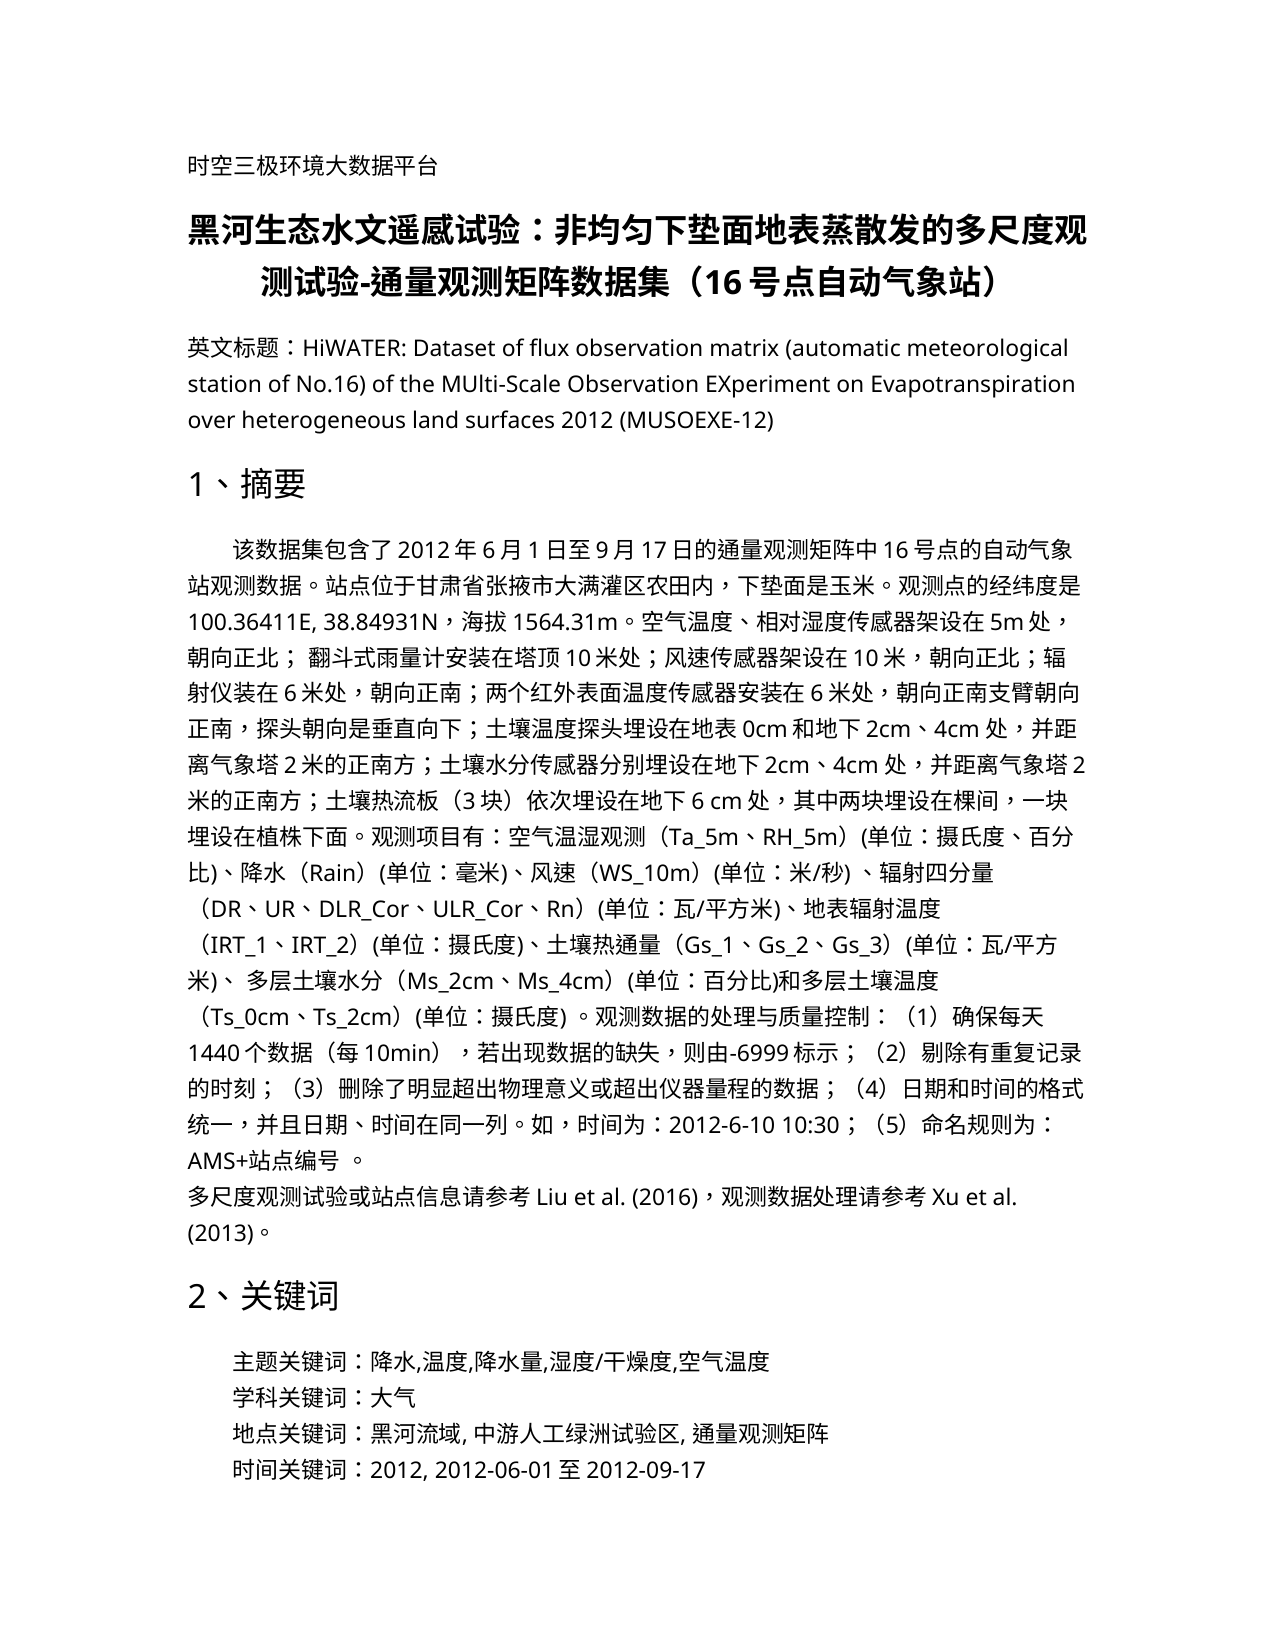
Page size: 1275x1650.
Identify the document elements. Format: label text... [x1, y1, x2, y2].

text 主题关键词：降水,温度,降水量,湿度/干燥度,空气温度 学科关键词：大气 地点关键词：黑河流域, 中游人工绿洲试验区, 通量观测矩阵 时间关键词：2012, 2012-06-01至2012-09-17 [232, 1346, 1087, 1485]
text 英文标题：HiWATER: Dataset of flux observation matrix (automatic meteorological station of No.16) of the MUlti-Scale Observation EXperiment on Evapotranspiration over heterogeneous land surfaces 2012 (MUSOEXE-12) [187, 332, 1087, 435]
text 黑河生态水文遥感试验：非均匀下垫面地表蒸散发的多尺度观测试验-通量观测矩阵数据集（16号点自动气象站） [187, 207, 1087, 304]
text 该数据集包含了2012年6月1日至9月17日的通量观测矩阵中16号点的自动气象站观测数据。站点位于甘肃省张掖市大满灌区农田内，下垫面是玉米。观测点的经纬度是100.36411E, 38.84931N，海拔1564.31m。空气温度、相对湿度传感器架设在5m处，朝向正北； 翻斗式雨量计安装在塔顶10米处；风速传感器架设在10米，朝向正北；辐射仪装在6米处，朝向正南；两个红外表面温度传感器安装在6米处，朝向正南支臂朝向正南，探头朝向是垂直向下；土壤温度探头埋设在地表0cm和地下2cm、4cm 处，并距离气象塔2米的正南方；土壤水分传感器分别埋设在地下2cm、4cm 处，并距离气象塔2米的正南方；土壤热流板（3块）依次埋设在地下6 cm处，其中两块埋设在棵间，一块埋设在植株下面。观测项目有：空气温湿观测（Ta_5m、RH_5m）(单位：摄氏度、百分比)、降水（Rain）(单位：毫米)、风速（WS_10m）(单位：米/秒) 、辐射四分量（DR、UR、DLR_Cor、ULR_Cor、Rn）(单位：瓦/平方米)、地表辐射温度（IRT_1、IRT_2）(单位：摄氏度)、土壤热通量（Gs_1、Gs_2、Gs_3）(单位：瓦/平方米)、 多层土壤水分（Ms_2cm、Ms_4cm）(单位：百分比)和多层土壤温度（Ts_0cm、Ts_2cm）(单位：摄氏度) 。观测数据的处理与质量控制：（1）确保每天1440个数据（每10min），若出现数据的缺失，则由-6999标示；（2）剔除有重复记录的时刻；（3）删除了明显超出物理意义或超出仪器量程的数据；（4）日期和时间的格式统一，并且日期、时间在同一列。如，时间为：2012-6-10 10:30；（5）命名规则为：AMS+站点编号 。 多尺度观测试验或站点信息请参考Liu et al. (2016)，观测数据处理请参考Xu et al.(2013)。 [187, 534, 1087, 1248]
text 时空三极环境大数据平台 [187, 150, 1087, 181]
text 1、摘要 [187, 461, 1087, 506]
text 2、关键词 [187, 1273, 1087, 1319]
